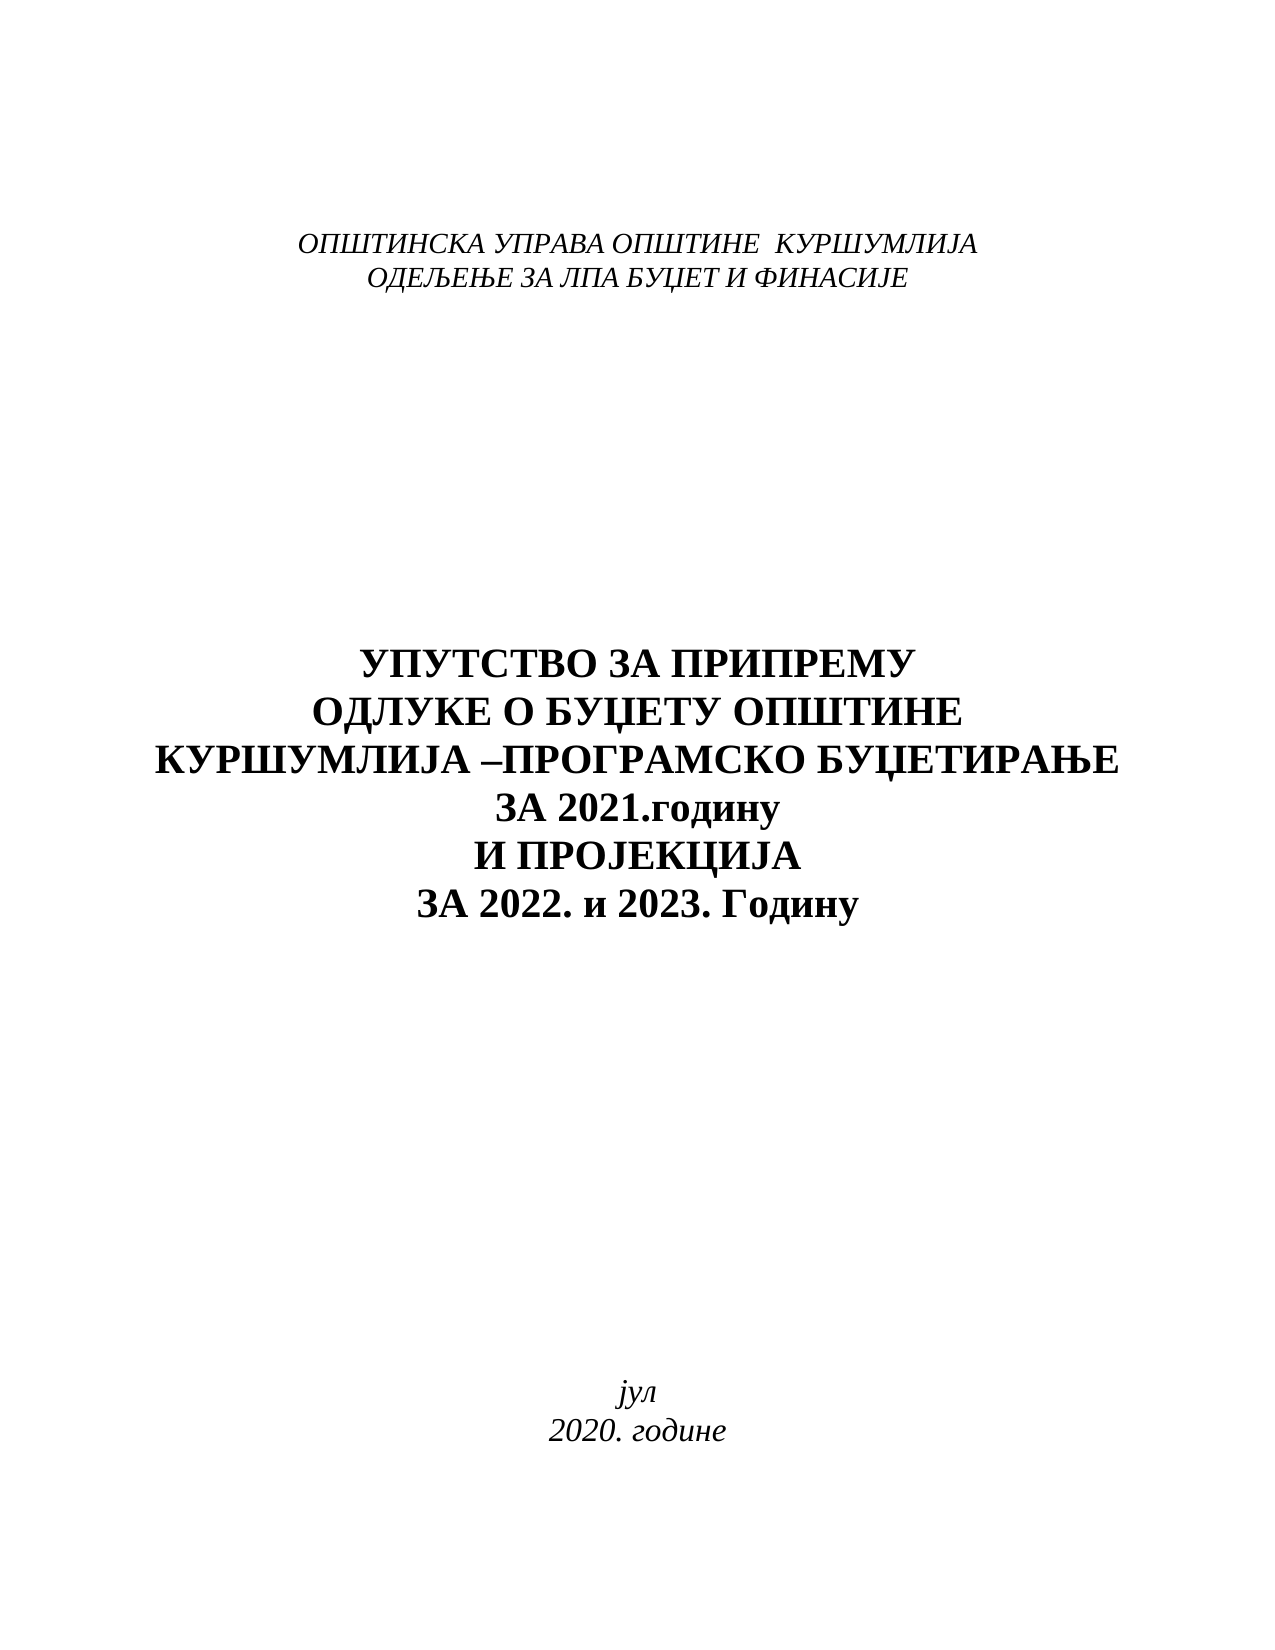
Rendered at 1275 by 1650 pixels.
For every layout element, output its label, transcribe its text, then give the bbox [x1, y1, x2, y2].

text јул [150, 1372, 1125, 1410]
text ЗА 2021.годину [150, 782, 1125, 830]
text ОДЛУКЕ О БУЏЕТУ ОПШТИНЕ КУРШУМЛИЈА –ПРОГРАМСКО БУЏЕТИРАЊЕ [150, 687, 1125, 782]
text ЗА 2022. и 2023. Годину [150, 878, 1125, 926]
text 2020. године [150, 1410, 1125, 1448]
text ОПШТИНСКА УПРАВА ОПШТИНЕ КУРШУМЛИЈА [150, 227, 1125, 260]
text УПУТСТВО ЗА ПРИПРЕМУ [150, 639, 1125, 687]
text И ПРОЈЕКЦИЈА [150, 830, 1125, 878]
text ОДЕЉЕЊЕ ЗА ЛПА БУЏЕТ И ФИНАСИЈЕ [150, 260, 1125, 294]
